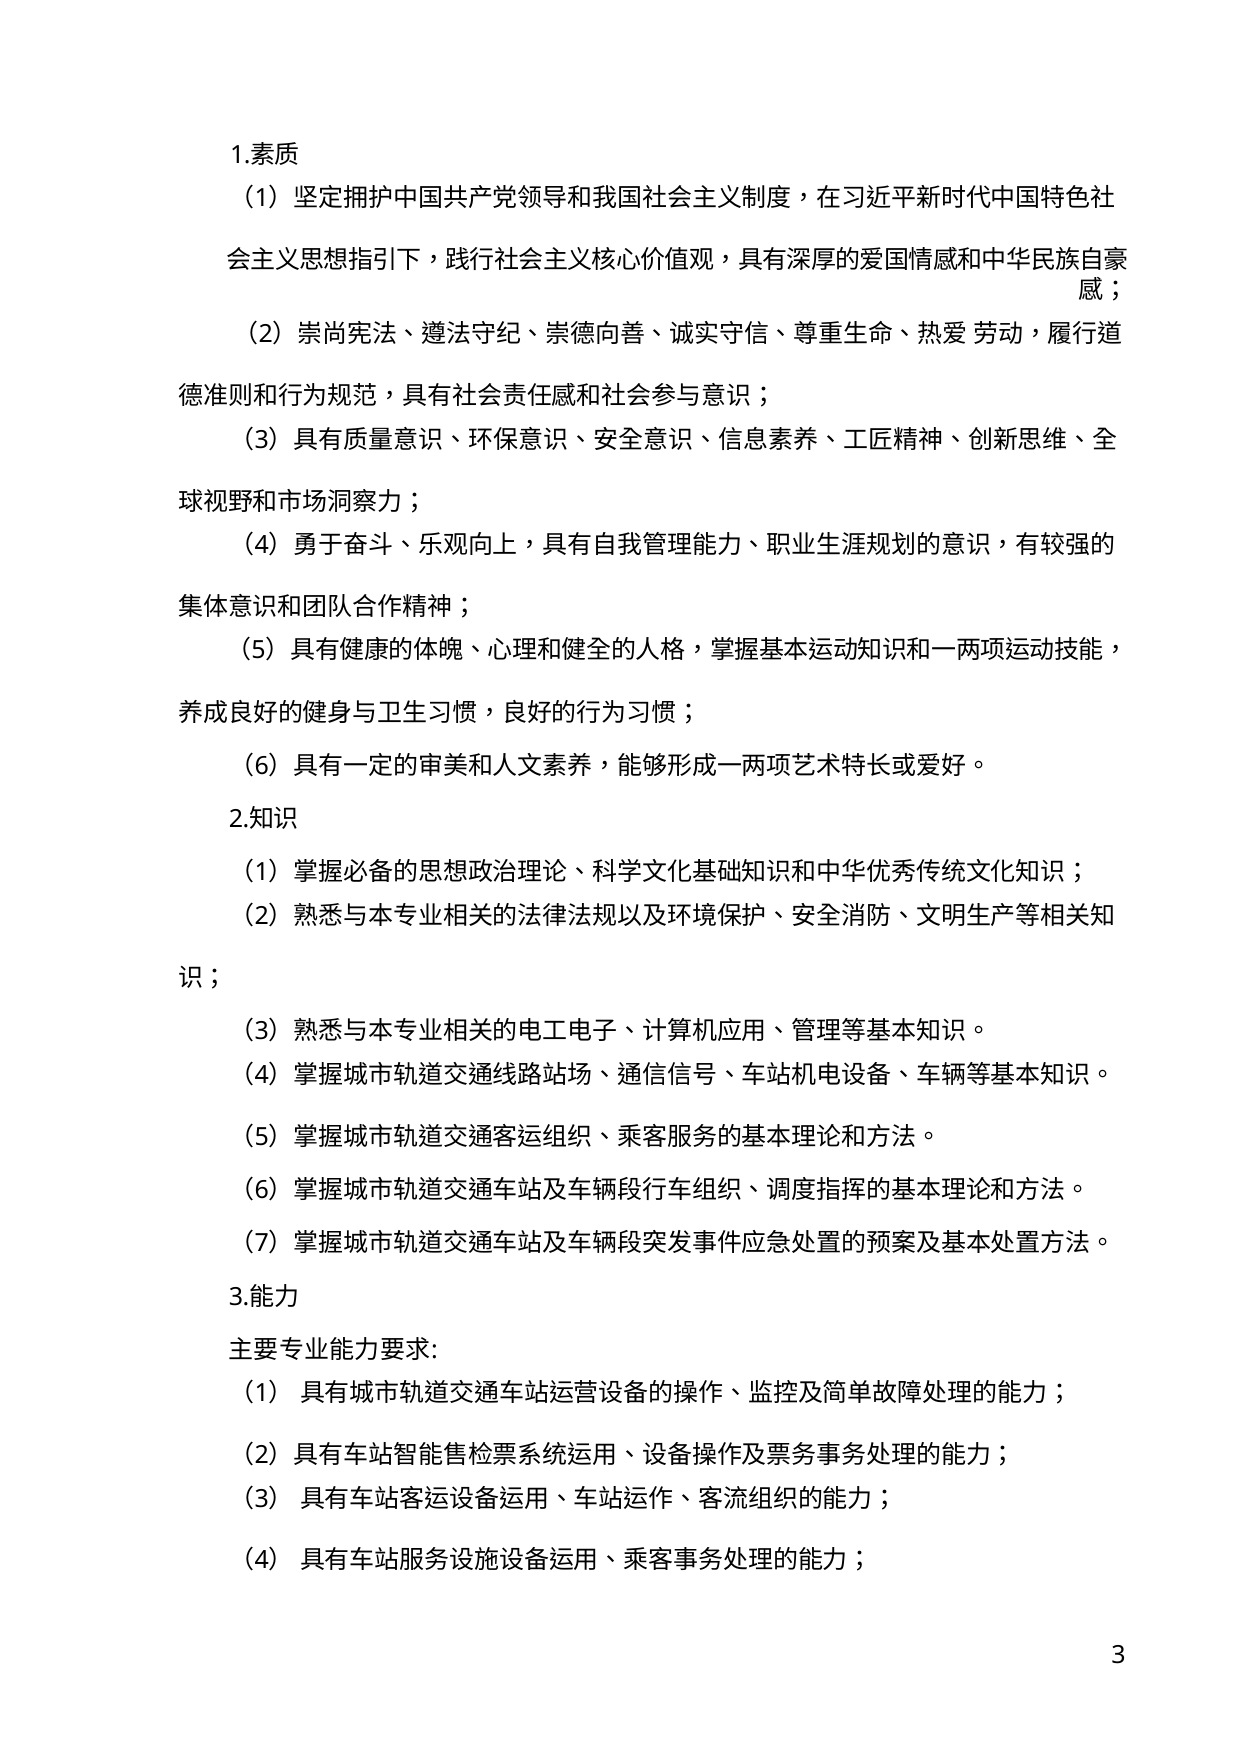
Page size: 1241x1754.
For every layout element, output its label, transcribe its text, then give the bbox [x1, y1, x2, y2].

text （5）掌握城市轨道交通客运组织、乘客服务的基本理论和方法。 [229, 1120, 1129, 1151]
text （2）具有车站智能售检票系统运用、设备操作及票务事务处理的能力； [229, 1439, 1129, 1470]
text （6）具有一定的审美和人文素养，能够形成一两项艺术特长或爱好。 [229, 750, 1129, 781]
text （6）掌握城市轨道交通车站及车辆段行车组织、调度指挥的基本理论和方法。 [229, 1174, 1129, 1204]
text （7）掌握城市轨道交通车站及车辆段突发事件应急处置的预案及基本处置方法。 [229, 1227, 1129, 1258]
text （2）熟悉与本专业相关的法律法规以及环境保护、安全消防、文明生产等相关知 [229, 909, 1129, 962]
text （3）熟悉与本专业相关的电工电子、计算机应用、管理等基本知识。 [229, 1015, 1129, 1046]
text 识； [178, 962, 1129, 993]
text 主要专业能力要求: [228, 1333, 1129, 1364]
text （3） 具有车站客运设备运用、车站运作、客流组织的能力； [229, 1492, 1129, 1544]
text （1） 具有城市轨道交通车站运营设备的操作、监控及简单故障处理的能力； [229, 1387, 1129, 1439]
text 德准则和行为规范，具有社会责任感和社会参与意识； [178, 380, 1129, 411]
text （4）勇于奋斗、乐观向上，具有自我管理能力、职业生涯规划的意识，有较强的 [229, 539, 1129, 591]
text 1.素质 [230, 138, 1129, 169]
text 会主义思想指引下，践行社会主义核心价值观，具有深厚的爱国情感和中华民族自豪感； [178, 244, 1129, 306]
text （1）坚定拥护中国共产党领导和我国社会主义制度，在习近平新时代中国特色社 [229, 191, 1129, 244]
text 集体意识和团队合作精神； [178, 591, 1129, 622]
text 2.知识 [228, 803, 1129, 834]
text （4） 具有车站服务设施设备运用、乘客事务处理的能力； [229, 1544, 1129, 1575]
text （3）具有质量意识、环保意识、安全意识、信息素养、工匠精神、创新思维、全 [229, 433, 1129, 486]
text （1）掌握必备的思想政治理论、科学文化基础知识和中华优秀传统文化知识； [229, 856, 1129, 887]
text （2）崇尚宪法、遵法守纪、崇德向善、诚实守信、尊重生命、热爱 劳动，履行道 [178, 328, 1122, 380]
text 3.能力 [229, 1280, 1129, 1311]
text （5）具有健康的体魄、心理和健全的人格，掌握基本运动知识和一两项运动技能， [178, 644, 1129, 696]
text （4）掌握城市轨道交通线路站场、通信信号、车站机电设备、车辆等基本知识。 [229, 1068, 1129, 1120]
text 养成良好的健身与卫生习惯，良好的行为习惯； [178, 696, 1129, 727]
text 球视野和市场洞察力； [178, 486, 1129, 516]
